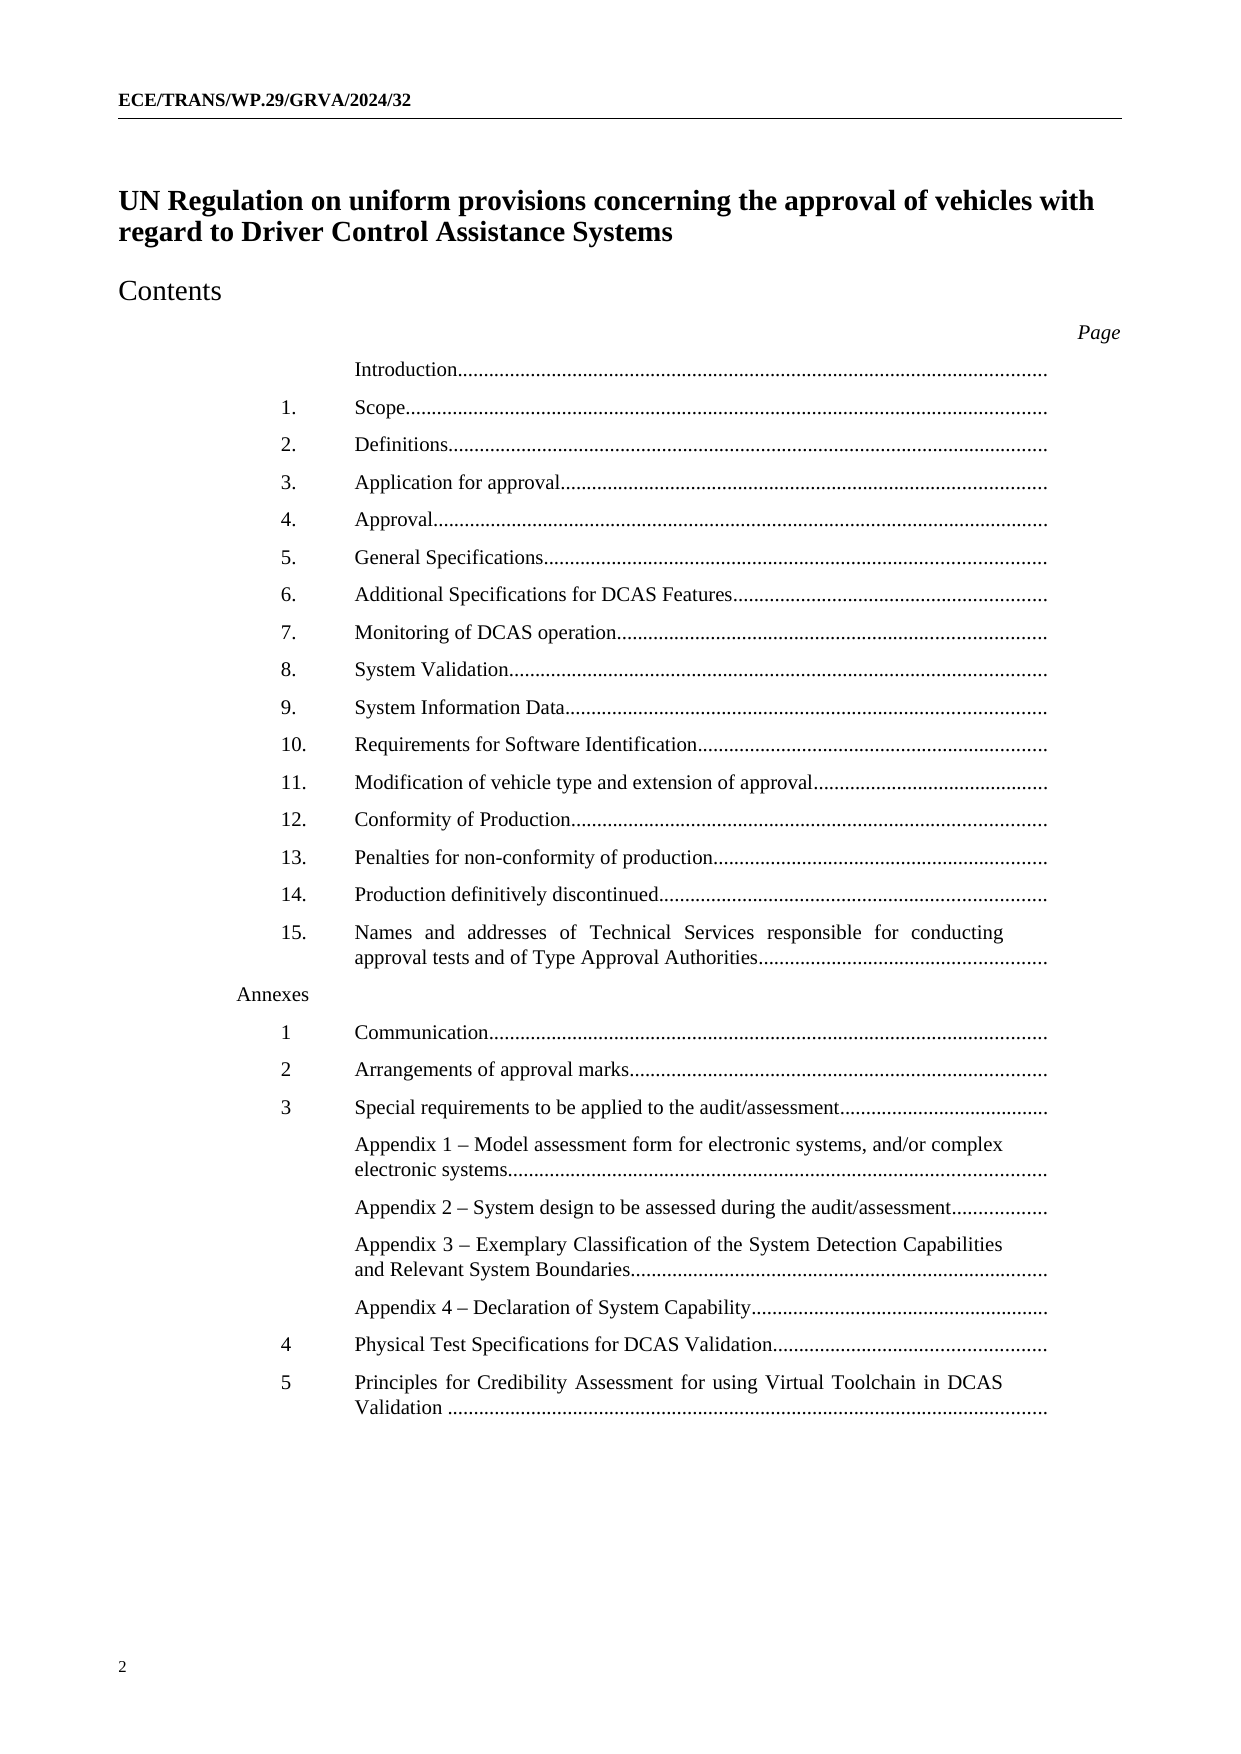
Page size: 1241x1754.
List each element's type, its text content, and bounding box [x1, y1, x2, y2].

text Appendix 1 – Model assessment form for electronic systems, and/or complex electronic systems 51 [236, 1131, 1004, 1181]
text 3 Special requirements to be applied to the audit/assessment 56 [236, 1094, 1004, 1119]
text Page [118, 319, 1121, 344]
text 10. Requirements for Software Identification 35 [236, 731, 1004, 756]
text 4 Physical Test Specifications for DCAS Validation 61 [236, 1331, 1004, 1356]
text 9. System Information Data 34 [236, 694, 1004, 719]
text UN Regulation on uniform provisions concerning the approval of vehicles with regard to Driver Control Assistance Systems [118, 185, 1121, 248]
text 13. Penalties for non-conformity of production 37 [236, 844, 1004, 869]
text 6. Additional Specifications for DCAS Features 27 [236, 581, 1004, 606]
text 5. General Specifications 9 [236, 544, 1004, 569]
text 14. Production definitively discontinued 37 [236, 881, 1004, 906]
text Contents [118, 273, 1121, 306]
text 3. Application for approval 8 [236, 469, 1004, 494]
text 4. Approval 9 [236, 506, 1004, 531]
text Appendix 4 – Declaration of System Capability 57 [236, 1294, 1004, 1319]
text 7. Monitoring of DCAS operation 32 [236, 619, 1004, 644]
text 11. Modification of vehicle type and extension of approval 36 [236, 769, 1004, 794]
text 1. Scope 5 [236, 394, 1004, 419]
text Appendix 3 – Exemplary Classification of the System Detection Capabilities and Relevant System Boundaries 47 [236, 1231, 1004, 1281]
text 1 Communication 39 [236, 1019, 1004, 1044]
text Introduction 3 [236, 356, 1004, 381]
text 2 Arrangements of approval marks 41 [236, 1056, 1004, 1081]
text 2. Definitions 5 [236, 431, 1004, 456]
text Appendix 2 – System design to be assessed during the audit/assessment 52 [236, 1194, 1004, 1219]
text 5 Principles for Credibility Assessment for using Virtual Toolchain in DCAS Validation 80 [236, 1369, 1004, 1419]
text 15. Names and addresses of Technical Services responsible for conducting approval tests and of Type Approval Authorities 38 [236, 919, 1004, 969]
text 12. Conformity of Production 37 [236, 806, 1004, 831]
text Annexes [236, 981, 1004, 1006]
text 8. System Validation 34 [236, 656, 1004, 681]
